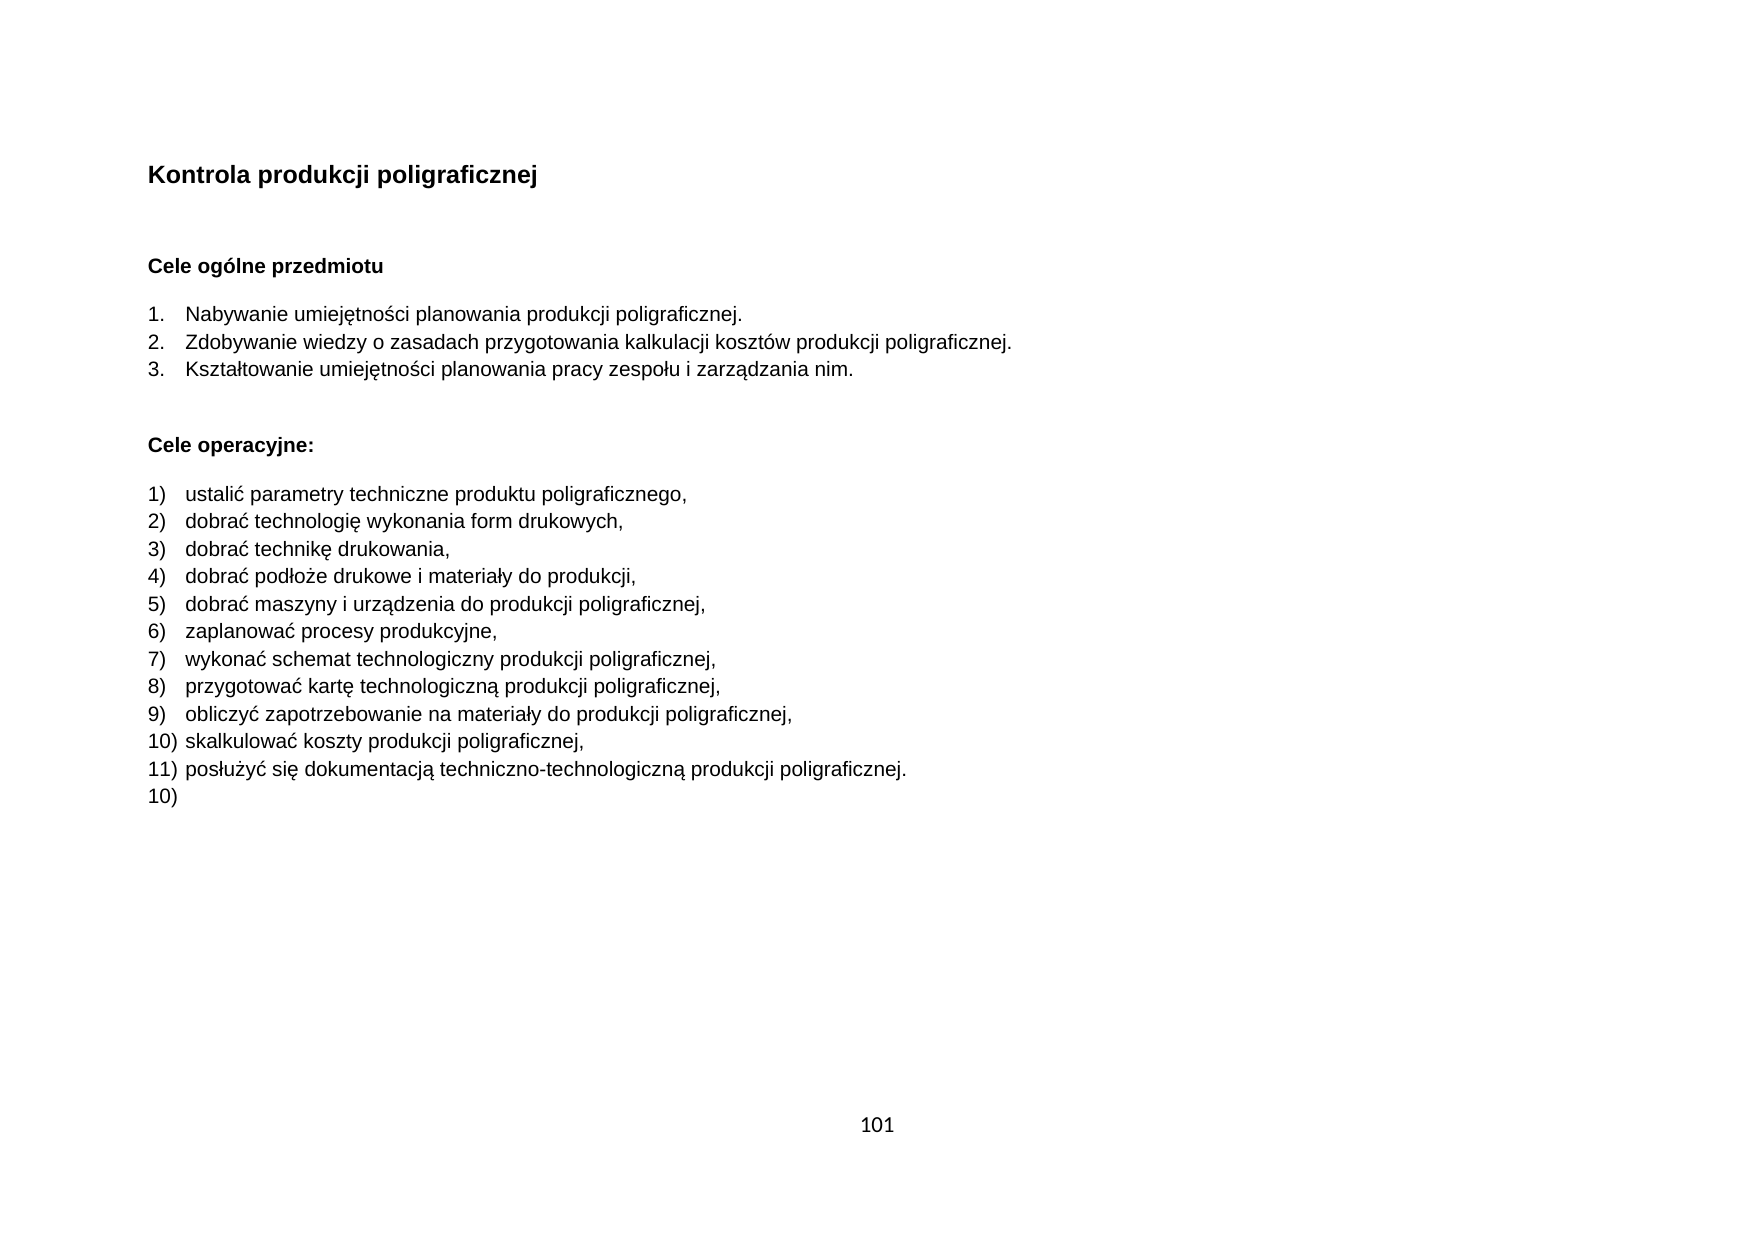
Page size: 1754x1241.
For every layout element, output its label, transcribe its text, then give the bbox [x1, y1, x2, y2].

list zaplanować procesy produkcyjne, [148, 619, 1606, 643]
list dobrać technologię wykonania form drukowych, [148, 509, 1606, 533]
list Kształtowanie umiejętności planowania pracy zespołu i zarządzania nim. [148, 357, 1606, 381]
list dobrać maszyny i urządzenia do produkcji poligraficznej, [148, 591, 1606, 615]
list posłużyć się dokumentacją techniczno-technologiczną produkcji poligraficznej. [148, 756, 1606, 780]
list skalkulować koszty produkcji poligraficznej, [148, 729, 1606, 753]
list dobrać technikę drukowania, [148, 536, 1606, 560]
list obliczyć zapotrzebowanie na materiały do produkcji poligraficznej, [148, 701, 1606, 725]
list przygotować kartę technologiczną produkcji poligraficznej, [148, 674, 1606, 698]
list Nabywanie umiejętności planowania produkcji poligraficznej. [148, 302, 1606, 326]
list wykonać schemat technologiczny produkcji poligraficznej, [148, 646, 1606, 670]
text Cele ogólne przedmiotu [148, 254, 1606, 278]
list Zdobywanie wiedzy o zasadach przygotowania kalkulacji kosztów produkcji poligraficznej. [148, 330, 1606, 354]
subtitle Kontrola produkcji poligraficznej [148, 160, 1606, 189]
list dobrać podłoże drukowe i materiały do produkcji, [148, 564, 1606, 588]
list ustalić parametry techniczne produktu poligraficznego, [148, 481, 1606, 505]
text Cele operacyjne: [148, 433, 1606, 457]
